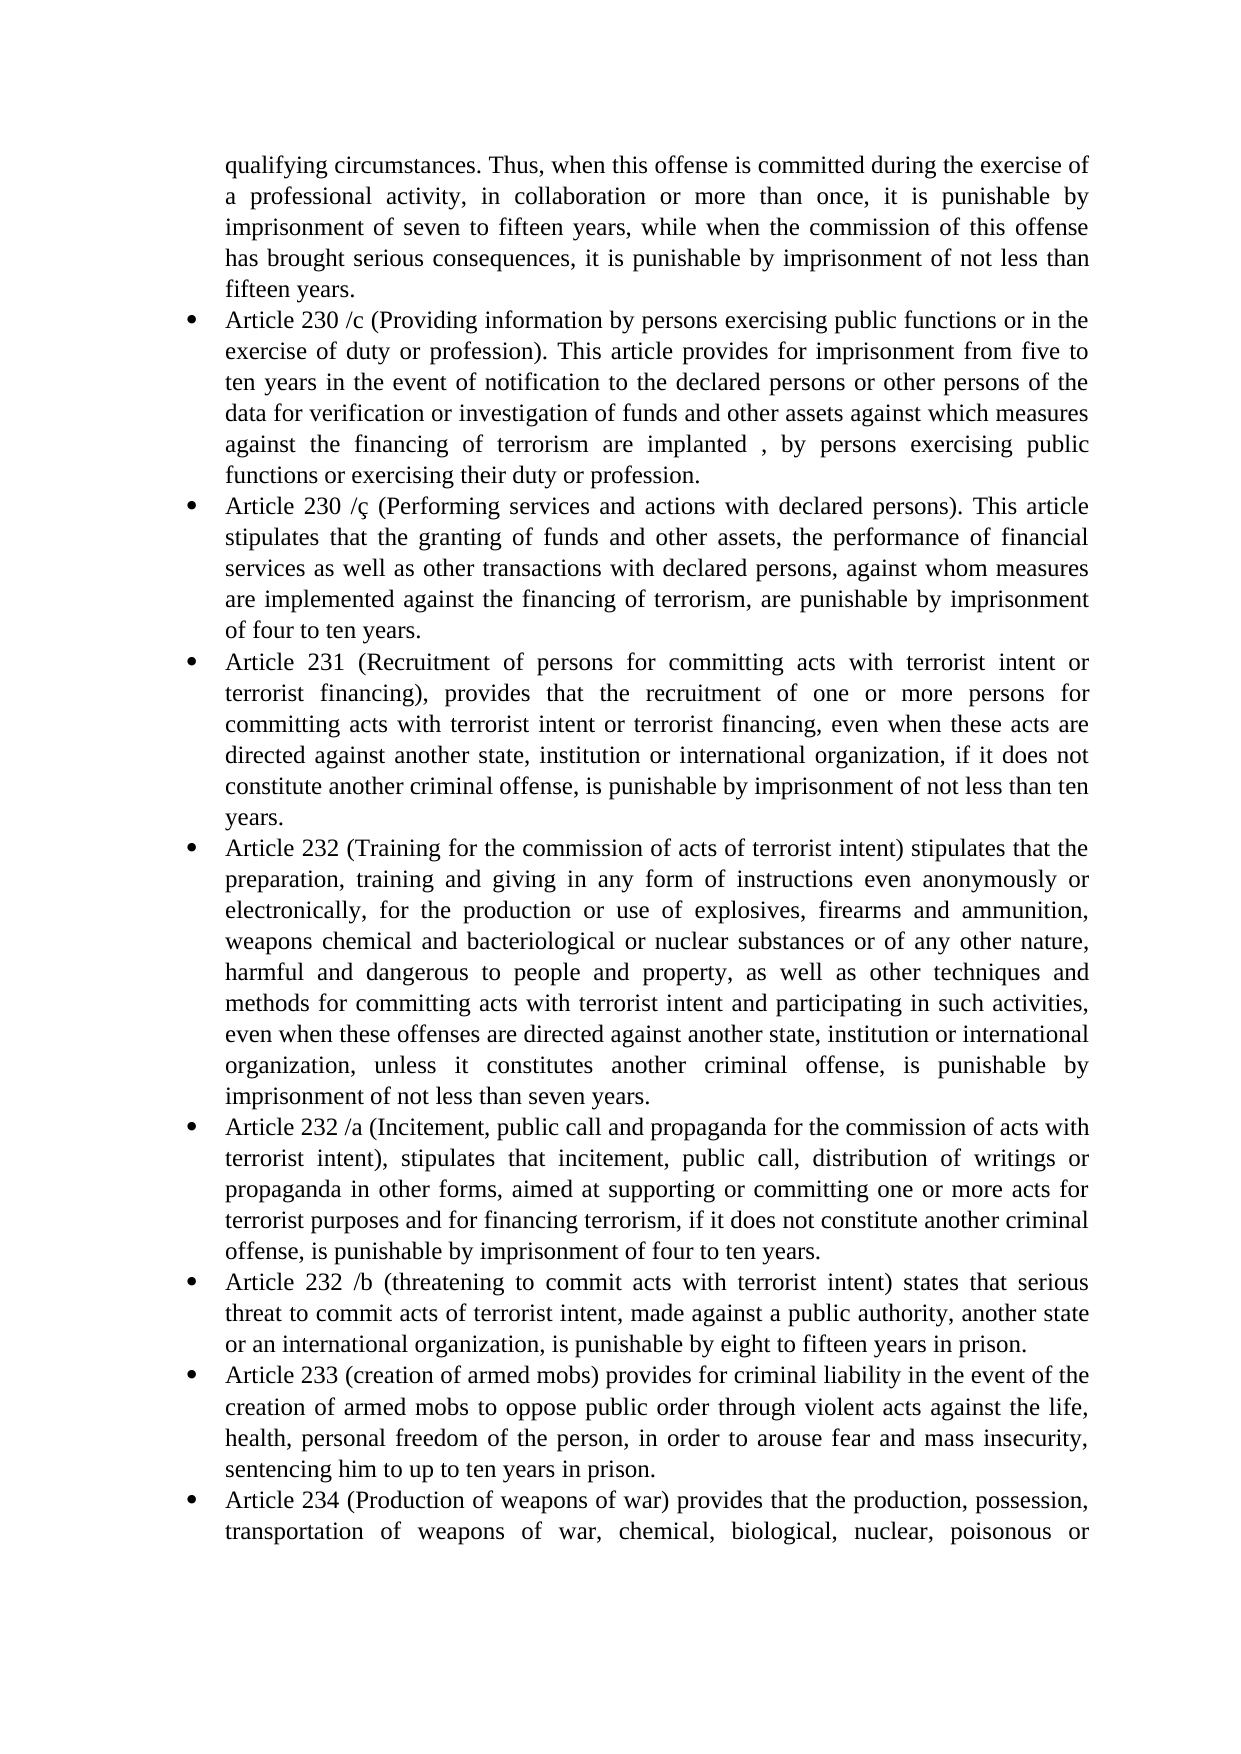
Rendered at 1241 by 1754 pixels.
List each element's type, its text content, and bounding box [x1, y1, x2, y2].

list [187, 150, 1090, 303]
list Article 230 /c (Providing information by persons exercising public functions or in the exercise of duty or profession). This article provides for imprisonment from five to ten years in the event of notification to the declared persons or other persons of the data for verification or investigation of funds and other assets against which measures against the financing of terrorism are implanted , by persons exercising public functions or exercising their duty or profession. [187, 305, 1090, 489]
list Article 232 /a (Incitement, public call and propaganda for the commission of acts with terrorist intent), stipulates that incitement, public call, distribution of writings or propaganda in other forms, aimed at supporting or committing one or more acts for terrorist purposes and for financing terrorism, if it does not constitute another criminal offense, is punishable by imprisonment of four to ten years. [187, 1112, 1090, 1265]
list Article 231 (Recruitment of persons for committing acts with terrorist intent or terrorist financing), provides that the recruitment of one or more persons for committing acts with terrorist intent or terrorist financing, even when these acts are directed against another state, institution or international organization, if it does not constitute another criminal offense, is punishable by imprisonment of not less than ten years. [187, 647, 1090, 831]
list Article 232 /b (threatening to commit acts with terrorist intent) states that serious threat to commit acts of terrorist intent, made against a public authority, another state or an international organization, is punishable by eight to fifteen years in prison. [187, 1267, 1090, 1358]
list Article 230 /ç (Performing services and actions with declared persons). This article stipulates that the granting of funds and other assets, the performance of financial services as well as other transactions with declared persons, against whom measures are implemented against the financing of terrorism, are punishable by imprisonment of four to ten years. [187, 491, 1090, 644]
list Article 233 (creation of armed mobs) provides for criminal liability in the event of the creation of armed mobs to oppose public order through violent acts against the life, health, personal freedom of the person, in order to arouse fear and mass insecurity, sentencing him to up to ten years in prison. [187, 1361, 1090, 1482]
list Article 232 (Training for the commission of acts of terrorist intent) stipulates that the preparation, training and giving in any form of instructions even anonymously or electronically, for the production or use of explosives, firearms and ammunition, weapons chemical and bacteriological or nuclear substances or of any other nature, harmful and dangerous to people and property, as well as other techniques and methods for committing acts with terrorist intent and participating in such activities, even when these offenses are directed against another state, institution or international organization, unless it constitutes another criminal offense, is punishable by imprisonment of not less than seven years. [187, 833, 1090, 1110]
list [187, 1485, 1090, 1544]
